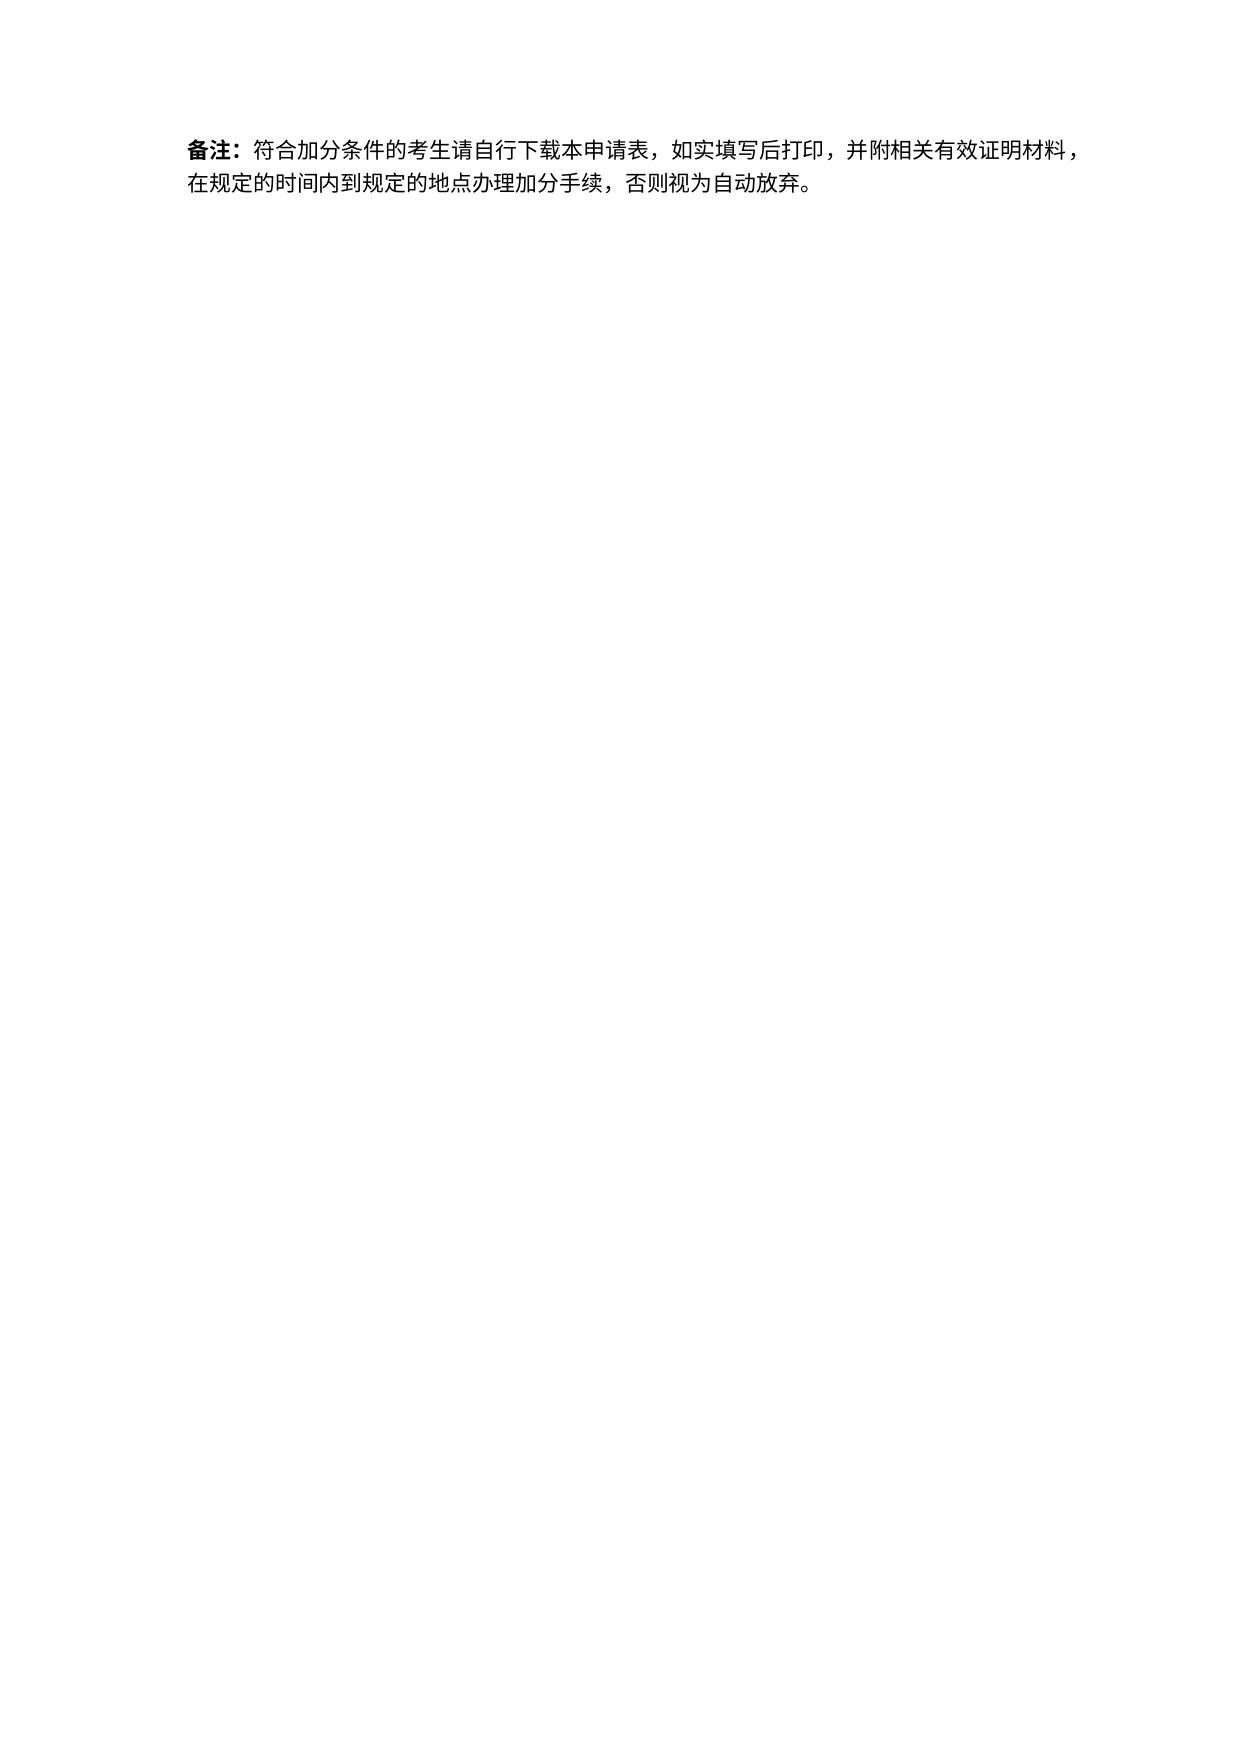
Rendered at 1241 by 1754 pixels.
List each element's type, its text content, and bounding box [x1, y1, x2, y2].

text 备注：符合加分条件的考生请自行下载本申请表，如实填写后打印，并附相关有效证明材料，在规定的时间内到规定的地点办理加分手续，否则视为自动放弃。 [187, 133, 1069, 198]
